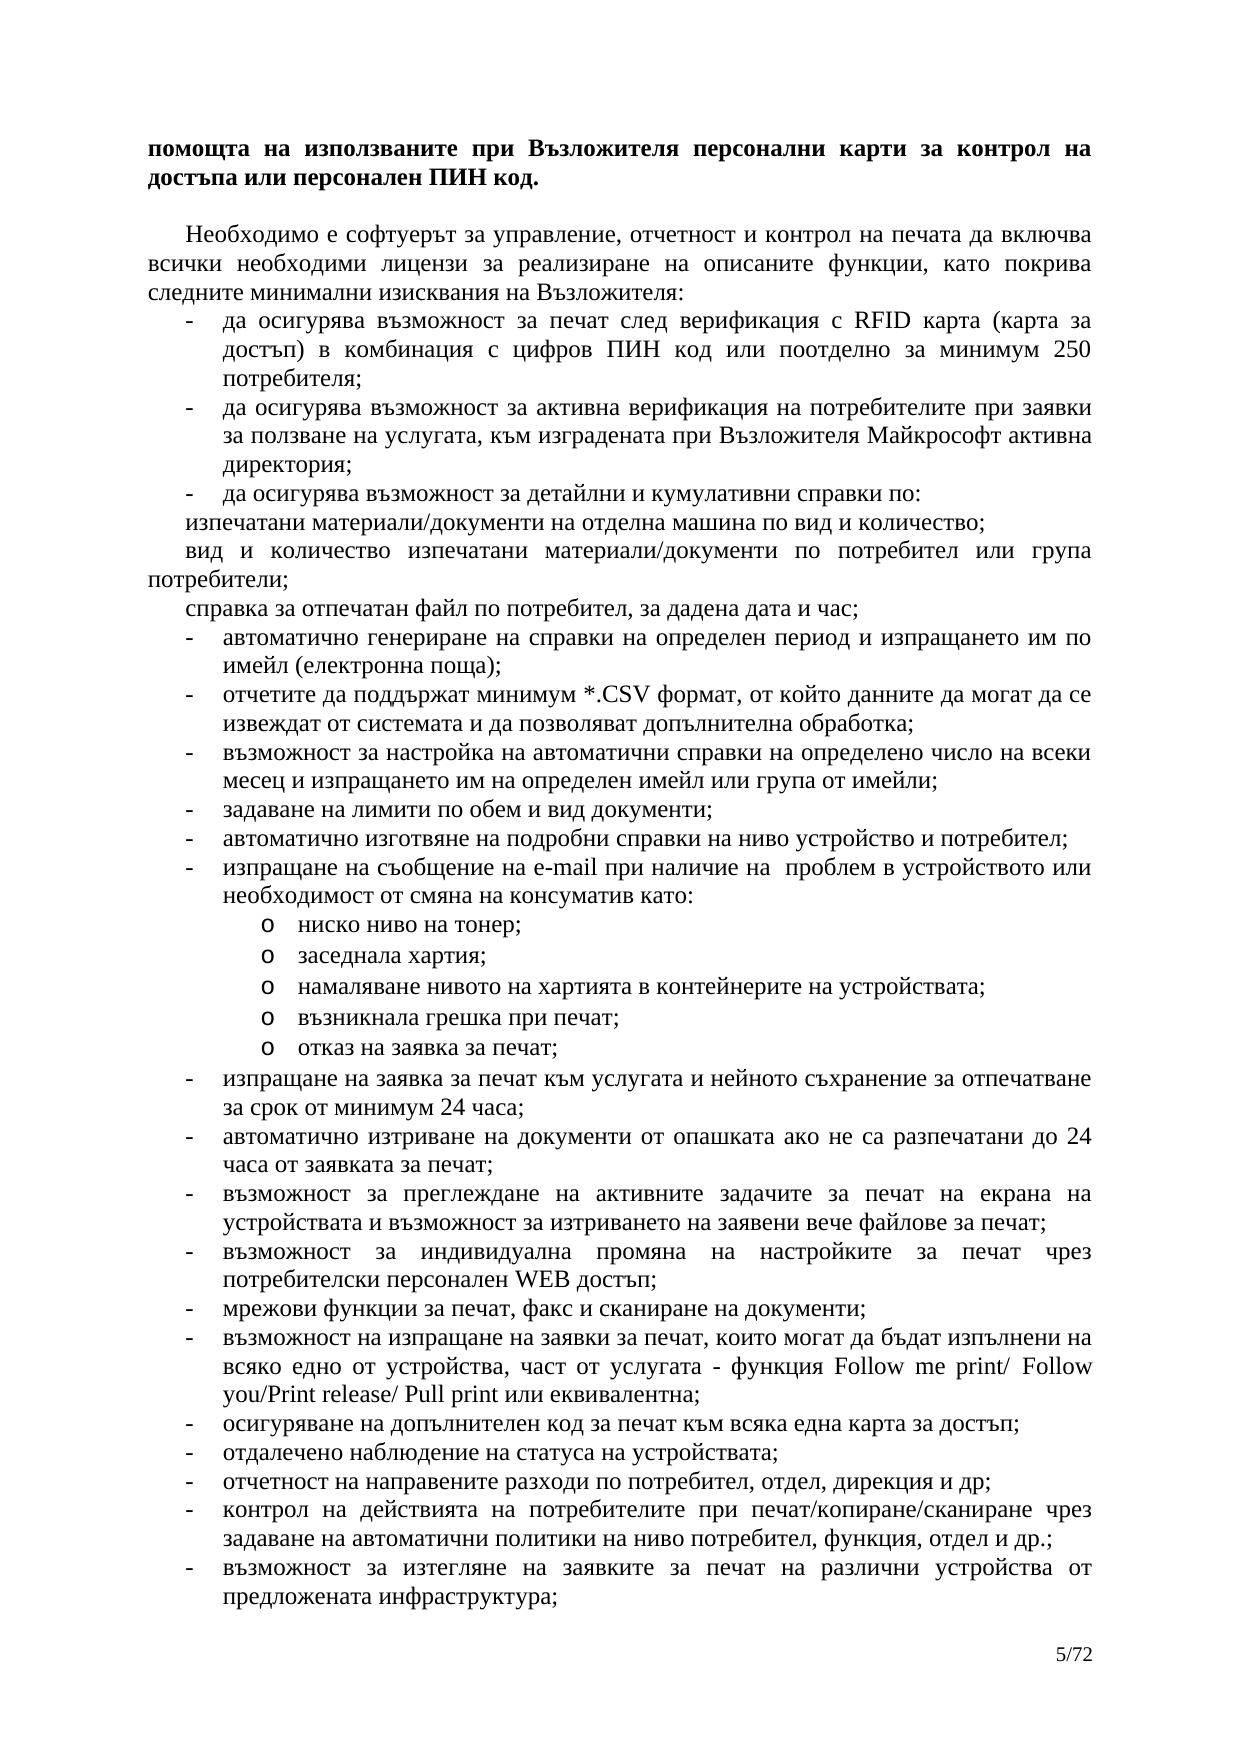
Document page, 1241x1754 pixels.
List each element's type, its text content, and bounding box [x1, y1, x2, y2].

list отдалечено наблюдение на статуса на устройствата; [185, 1437, 1093, 1466]
text изпечатани материали/документи на отделна машина по вид и количество; [148, 507, 1093, 535]
list да осигурява възможност за активна верификация на потребителите при заявки за ползване на услугата, към изградената при Възложителя Майкрософт активна директория; [185, 392, 1093, 478]
list заседнала хартия; [260, 940, 1093, 971]
list възможност на изпращане на заявки за печат, които могат да бъдат изпълнени на всяко едно от устройства, част от услугата - функция Follow me print/ Follow you/Print release/ Pull print или еквивалентна; [185, 1322, 1093, 1408]
list мрежови функции за печат, факс и сканиране на документи; [185, 1293, 1093, 1322]
list изпращане на съобщение на e-mail при наличие на проблем в устройството или необходимост от смяна на консуматив като: [185, 852, 1093, 909]
list автоматично изготвяне на подробни справки на ниво устройство и потребител; [185, 823, 1093, 852]
list ниско ниво на тонер; [260, 909, 1093, 940]
list отказ на заявка за печат; [260, 1032, 1093, 1063]
text вид и количество изпечатани материали/документи по потребител или група потребители; [148, 535, 1093, 593]
list намаляване нивото на хартията в контейнерите на устройствата; [260, 971, 1093, 1002]
list да осигурява възможност за детайлни и кумулативни справки по: [185, 478, 1093, 507]
text справка за отпечатан файл по потребител, за дадена дата и час; [148, 593, 1093, 622]
list осигуряване на допълнителен код за печат към всяка една карта за достъп; [185, 1408, 1093, 1437]
list възникнала грешка при печат; [260, 1002, 1093, 1032]
list възможност за преглеждане на активните задачите за печат на екрана на устройствата и възможност за изтриването на заявени вече файлове за печат; [185, 1178, 1093, 1236]
list възможност за настройка на автоматични справки на определено число на всеки месец и изпращането им на определен имейл или група от имейли; [185, 737, 1093, 794]
list контрол на действията на потребителите при печат/копиране/сканиране чрез задаване на автоматични политики на ниво потребител, функция, отдел и др.; [185, 1494, 1093, 1552]
list изпращане на заявка за печат към услугата и нейното съхранение за отпечатване за срок от минимум 24 часа; [185, 1063, 1093, 1121]
list да осигурява възможност за печат след верификация с RFID карта (карта за достъп) в комбинация с цифров ПИН код или поотделно за минимум 250 потребителя; [185, 305, 1093, 392]
list отчетите да поддържат минимум *.CSV формат, от който данните да могат да се извеждат от системата и да позволяват допълнителна обработка; [185, 679, 1093, 737]
list задаване на лимити по обем и вид документи; [185, 794, 1093, 823]
list възможност за индивидуална промяна на настройките за печат чрез потребителски персонален WEB достъп; [185, 1236, 1093, 1293]
list автоматично генериране на справки на определен период и изпращането им по имейл (електронна поща); [185, 622, 1093, 679]
list автоматично изтриване на документи от опашката ако не са разпечатани до 24 часа от заявката за печат; [185, 1121, 1093, 1178]
list възможност за изтегляне на заявките за печат на различни устройства от предложената инфраструктура; [185, 1552, 1093, 1609]
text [148, 133, 1093, 190]
text Необходимо е софтуерът за управление, отчетност и контрол на печата да включва всички необходими лицензи за реализиране на описаните функции, като покрива следните минимални изисквания на Възложителя: [148, 219, 1093, 305]
list отчетност на направените разходи по потребител, отдел, дирекция и др; [185, 1466, 1093, 1494]
